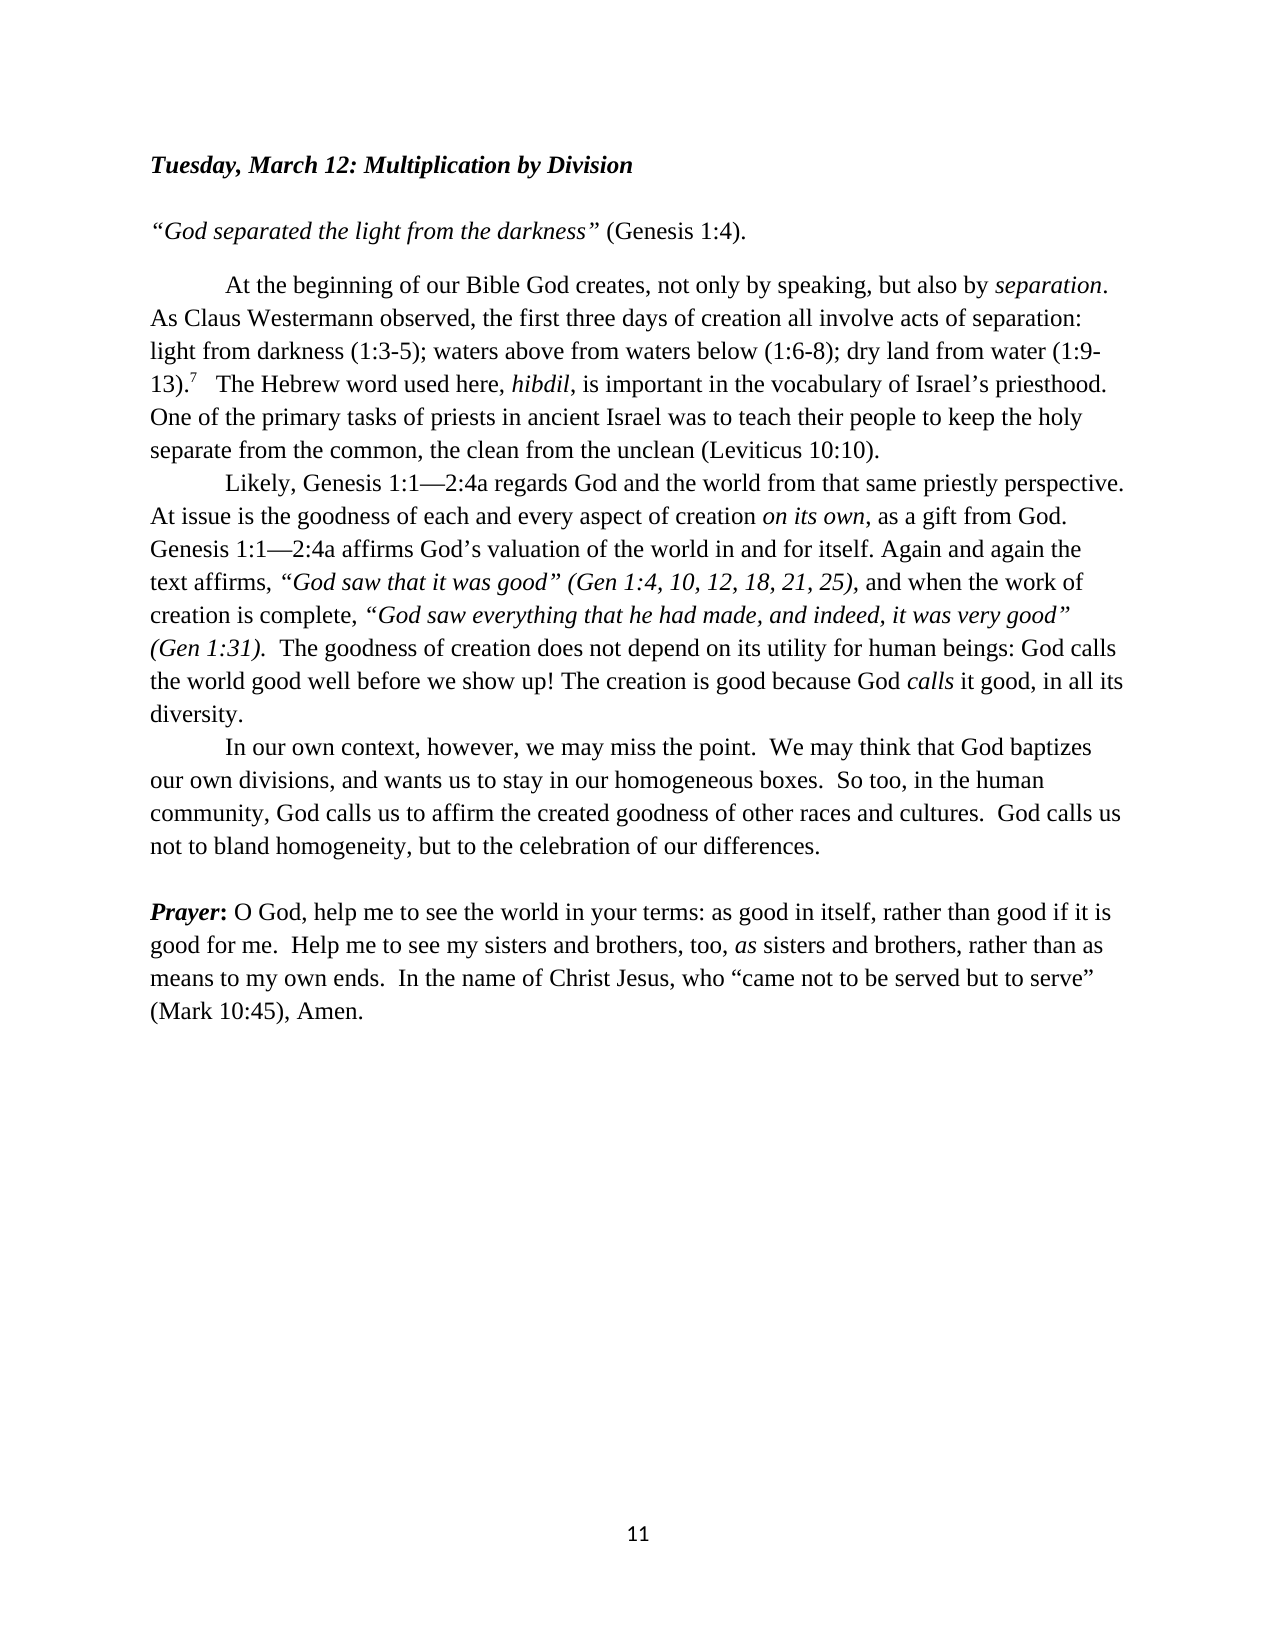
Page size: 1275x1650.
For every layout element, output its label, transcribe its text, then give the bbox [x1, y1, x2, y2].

text Prayer: O God, help me to see the world in your terms: as good in itself, rather than good if it is good for me. Help me to see my sisters and brothers, too, as sisters and brothers, rather than as means to my own ends. In the name of Christ Jesus, who “came not to be served but to serve” (Mark 10:45), Amen. [150, 897, 1125, 1025]
text “God separated the light from the darkness” (Genesis 1:4). [150, 216, 1125, 245]
text In our own context, however, we may miss the point. We may think that God baptizes our own divisions, and wants us to stay in our homogeneous boxes. So too, in the human community, God calls us to affirm the created goodness of other races and cultures. God calls us not to bland homogeneity, but to the celebration of our differences. [150, 732, 1125, 860]
text Tuesday, March 12: Multiplication by Division [150, 150, 1125, 179]
text Likely, Genesis 1:1—2:4a regards God and the world from that same priestly perspective. At issue is the goodness of each and every aspect of creation on its own, as a gift from God. Genesis 1:1—2:4a affirms God’s valuation of the world in and for itself. Again and again the text affirms, “God saw that it was good” (Gen 1:4, 10, 12, 18, 21, 25), and when the work of creation is complete, “God saw everything that he had made, and indeed, it was very good” (Gen 1:31). The goodness of creation does not depend on its utility for human beings: God calls the world good well before we show up! The creation is good because God calls it good, in all its diversity. [150, 468, 1125, 728]
text At the beginning of our Bible God creates, not only by speaking, but also by separation. As Claus Westermann observed, the first three days of creation all involve acts of separation: light from darkness (1:3-5); waters above from waters below (1:6-8); dry land from water (1:9-13). The Hebrew word used here, hibdil, is important in the vocabulary of Israel’s priesthood. One of the primary tasks of priests in ancient Israel was to teach their people to keep the holy separate from the common, the clean from the unclean (Leviticus 10:10). [150, 270, 1125, 464]
